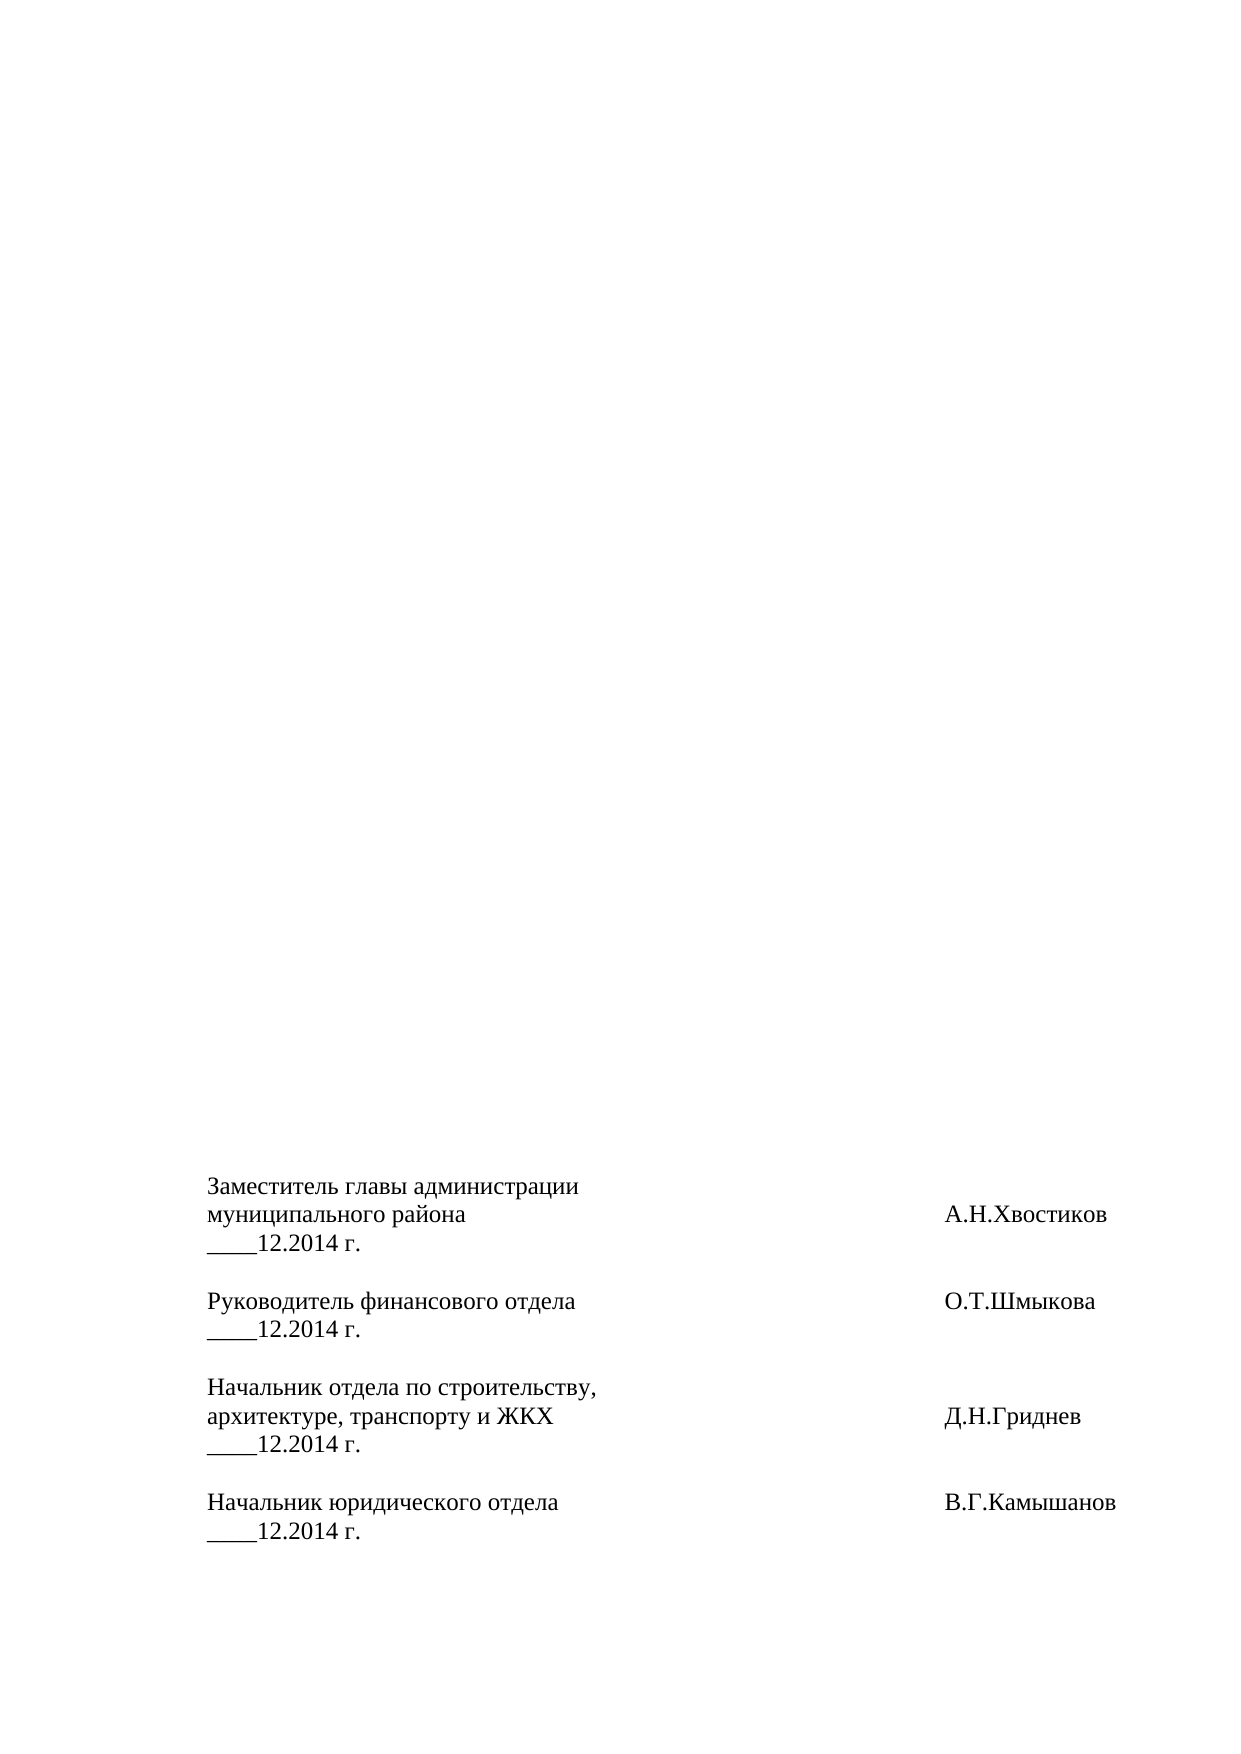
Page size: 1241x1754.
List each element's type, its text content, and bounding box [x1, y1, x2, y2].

text ____12.2014 г. [207, 1228, 1181, 1257]
text Заместитель главы администрации [207, 1171, 1181, 1199]
text Начальник юридического отдела В.Г.Камышанов [207, 1487, 1181, 1516]
text муниципального района А.Н.Хвостиков [207, 1199, 1181, 1228]
text Руководитель финансового отдела О.Т.Шмыкова [207, 1286, 1181, 1314]
text ____12.2014 г. [207, 1516, 1181, 1544]
text архитектуре, транспорту и ЖКХ Д.Н.Гриднев [207, 1401, 1181, 1429]
text ____12.2014 г. [207, 1429, 1181, 1458]
text Начальник отдела по строительству, [207, 1372, 1181, 1401]
text ____12.2014 г. [207, 1314, 1181, 1343]
